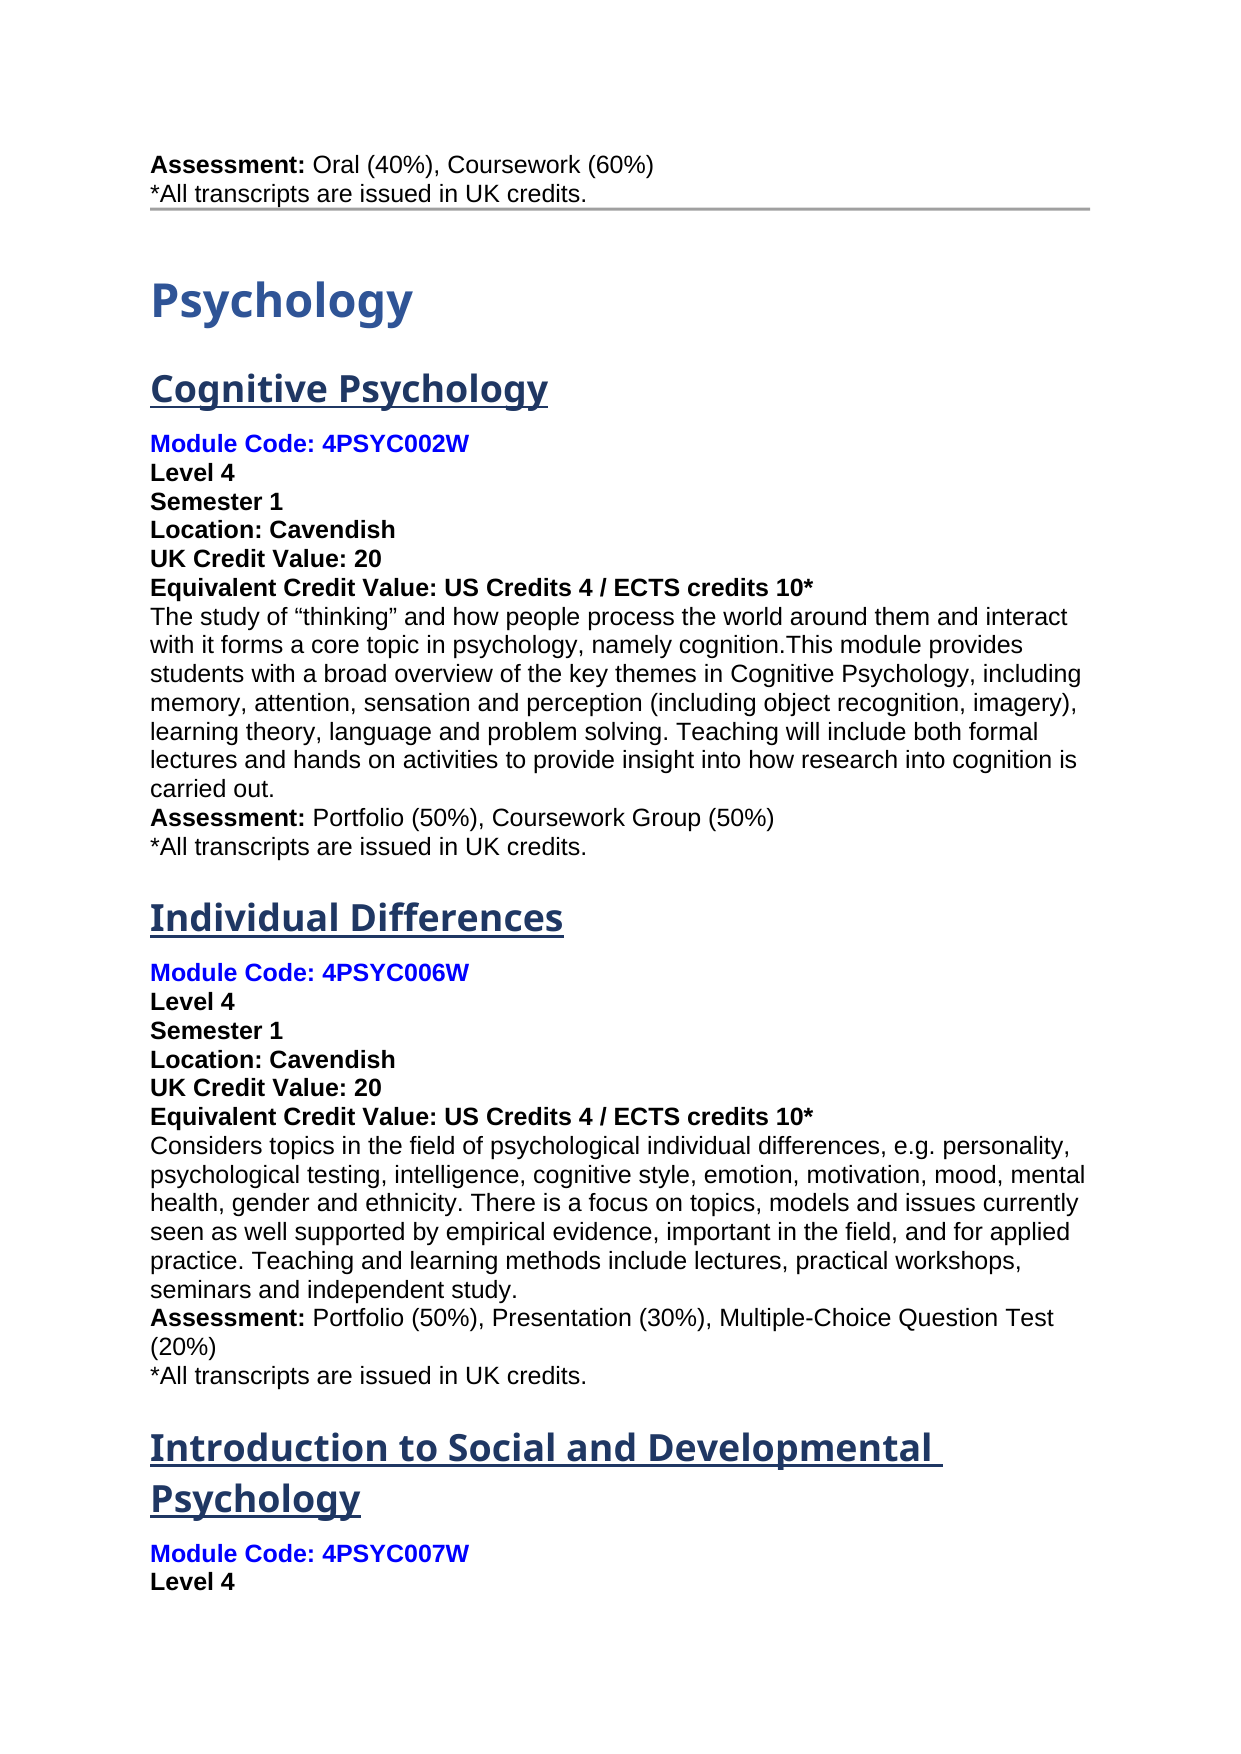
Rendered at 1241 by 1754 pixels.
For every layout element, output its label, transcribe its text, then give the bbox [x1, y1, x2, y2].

subtitle Cognitive Psychology [150, 363, 1090, 414]
text Semester 1 [150, 487, 1090, 516]
text Module Code: 4PSYC007W [150, 1539, 1090, 1567]
subtitle Individual Differences [150, 892, 1090, 943]
text Equivalent Credit Value: US Credits 4 / ECTS credits 10* [150, 573, 1090, 602]
text Module Code: 4PSYC006W [150, 958, 1090, 987]
text Semester 1 [150, 1016, 1090, 1045]
text Location: Cavendish [150, 1045, 1090, 1073]
text Level 4 [150, 1567, 1090, 1596]
text UK Credit Value: 20 [150, 1073, 1090, 1102]
text The study of “thinking” and how people process the world around them and interact with it forms a core topic in psychology, namely cognition.This module provides students with a broad overview of the key themes in Cognitive Psychology, including memory, attention, sensation and perception (including object recognition, imagery), learning theory, language and problem solving. Teaching will include both formal lectures and hands on activities to provide insight into how research into cognition is carried out. Assessment: Portfolio (50%), Coursework Group (50%) *All transcripts are issued in UK credits. [150, 602, 1090, 861]
text Level 4 [150, 987, 1090, 1016]
text Level 4 [150, 458, 1090, 487]
subtitle Psychology [150, 267, 1090, 331]
text Equivalent Credit Value: US Credits 4 / ECTS credits 10* [150, 1102, 1090, 1131]
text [150, 150, 1090, 207]
text UK Credit Value: 20 [150, 544, 1090, 573]
text Module Code: 4PSYC002W [150, 429, 1090, 458]
text Location: Cavendish [150, 516, 1090, 544]
subtitle Introduction to Social and Developmental Psychology [150, 1421, 1090, 1523]
text Considers topics in the field of psychological individual differences, e.g. personality, psychological testing, intelligence, cognitive style, emotion, motivation, mood, mental health, gender and ethnicity. There is a focus on topics, models and issues currently seen as well supported by empirical evidence, important in the field, and for applied practice. Teaching and learning methods include lectures, practical workshops, seminars and independent study. Assessment: Portfolio (50%), Presentation (30%), Multiple-Choice Question Test (20%) *All transcripts are issued in UK credits. [150, 1131, 1090, 1390]
